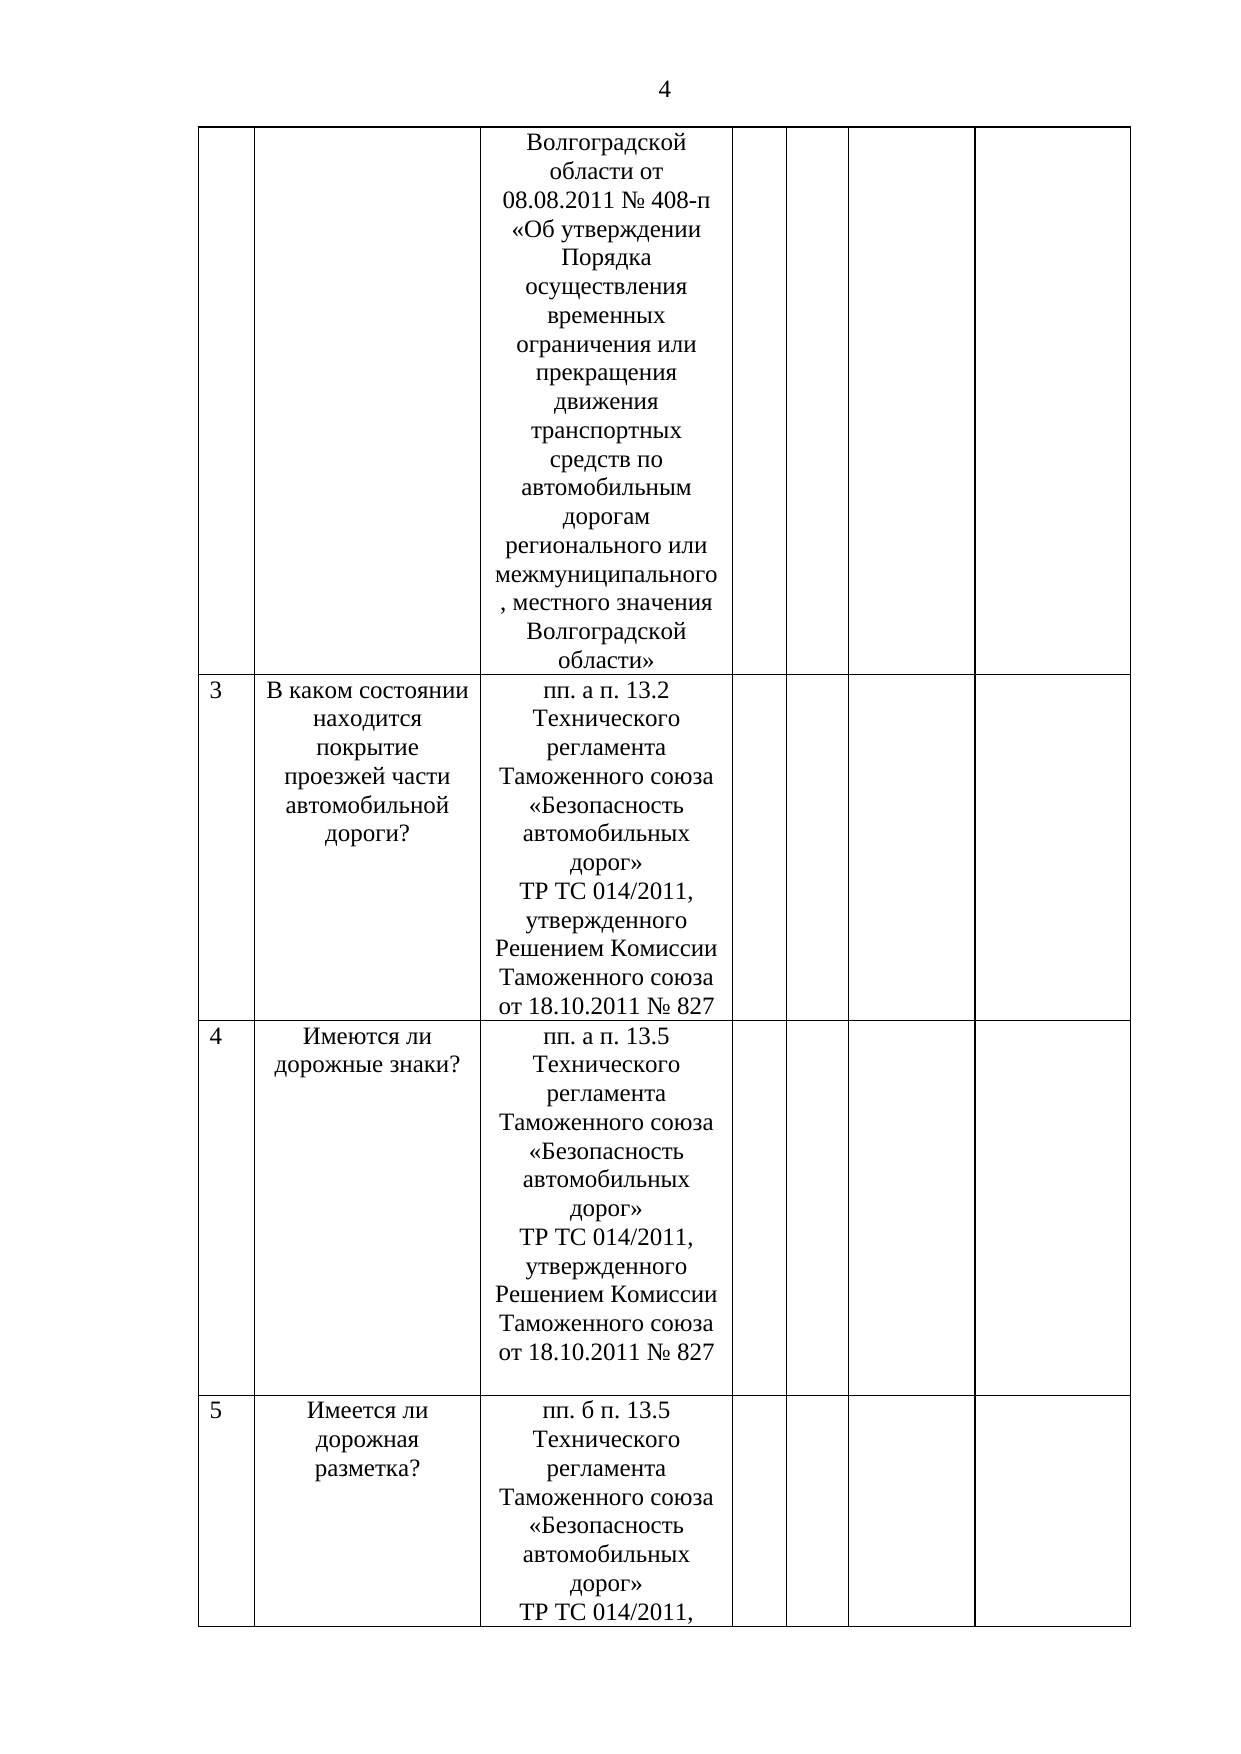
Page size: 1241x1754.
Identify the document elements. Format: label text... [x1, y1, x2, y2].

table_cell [255, 1396, 480, 1626]
table_cell [976, 1021, 1130, 1394]
table_cell [849, 128, 974, 674]
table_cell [481, 1396, 732, 1626]
table_cell 5 [199, 1396, 254, 1626]
table_cell [976, 675, 1130, 1020]
table_cell [849, 675, 974, 1020]
table_cell [849, 1396, 974, 1626]
table_cell Имеются ли дорожные знаки? [255, 1021, 480, 1394]
table_cell [976, 1396, 1130, 1626]
table_cell 3 [199, 675, 254, 1020]
table_cell В каком состоянии находится покрытие проезжей части автомобильной дороги? [255, 675, 480, 1020]
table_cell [255, 128, 480, 674]
table_cell [733, 1021, 786, 1394]
table_cell [787, 1396, 848, 1626]
table_cell 4 [199, 1021, 254, 1394]
table_cell [733, 1396, 786, 1626]
table_cell [787, 128, 848, 674]
table_cell [733, 675, 786, 1020]
table_cell [849, 1021, 974, 1394]
table_cell пп. а п. 13.5 Технического регламента Таможенного союза «Безопасность автомобильных дорог» ТР ТС 014/2011, утвержденного Решением Комиссии Таможенного союза от 18.10.2011 № 827 [481, 1021, 732, 1394]
table_cell [733, 128, 786, 674]
table_cell [787, 1021, 848, 1394]
table_cell пп. а п. 13.2 Технического регламента Таможенного союза «Безопасность автомобильных дорог» ТР ТС 014/2011, утвержденного Решением Комиссии Таможенного союза от 18.10.2011 № 827 [481, 675, 732, 1020]
table_cell [976, 128, 1130, 674]
table_cell 2 [199, 128, 254, 674]
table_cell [481, 128, 732, 674]
table_cell [787, 675, 848, 1020]
